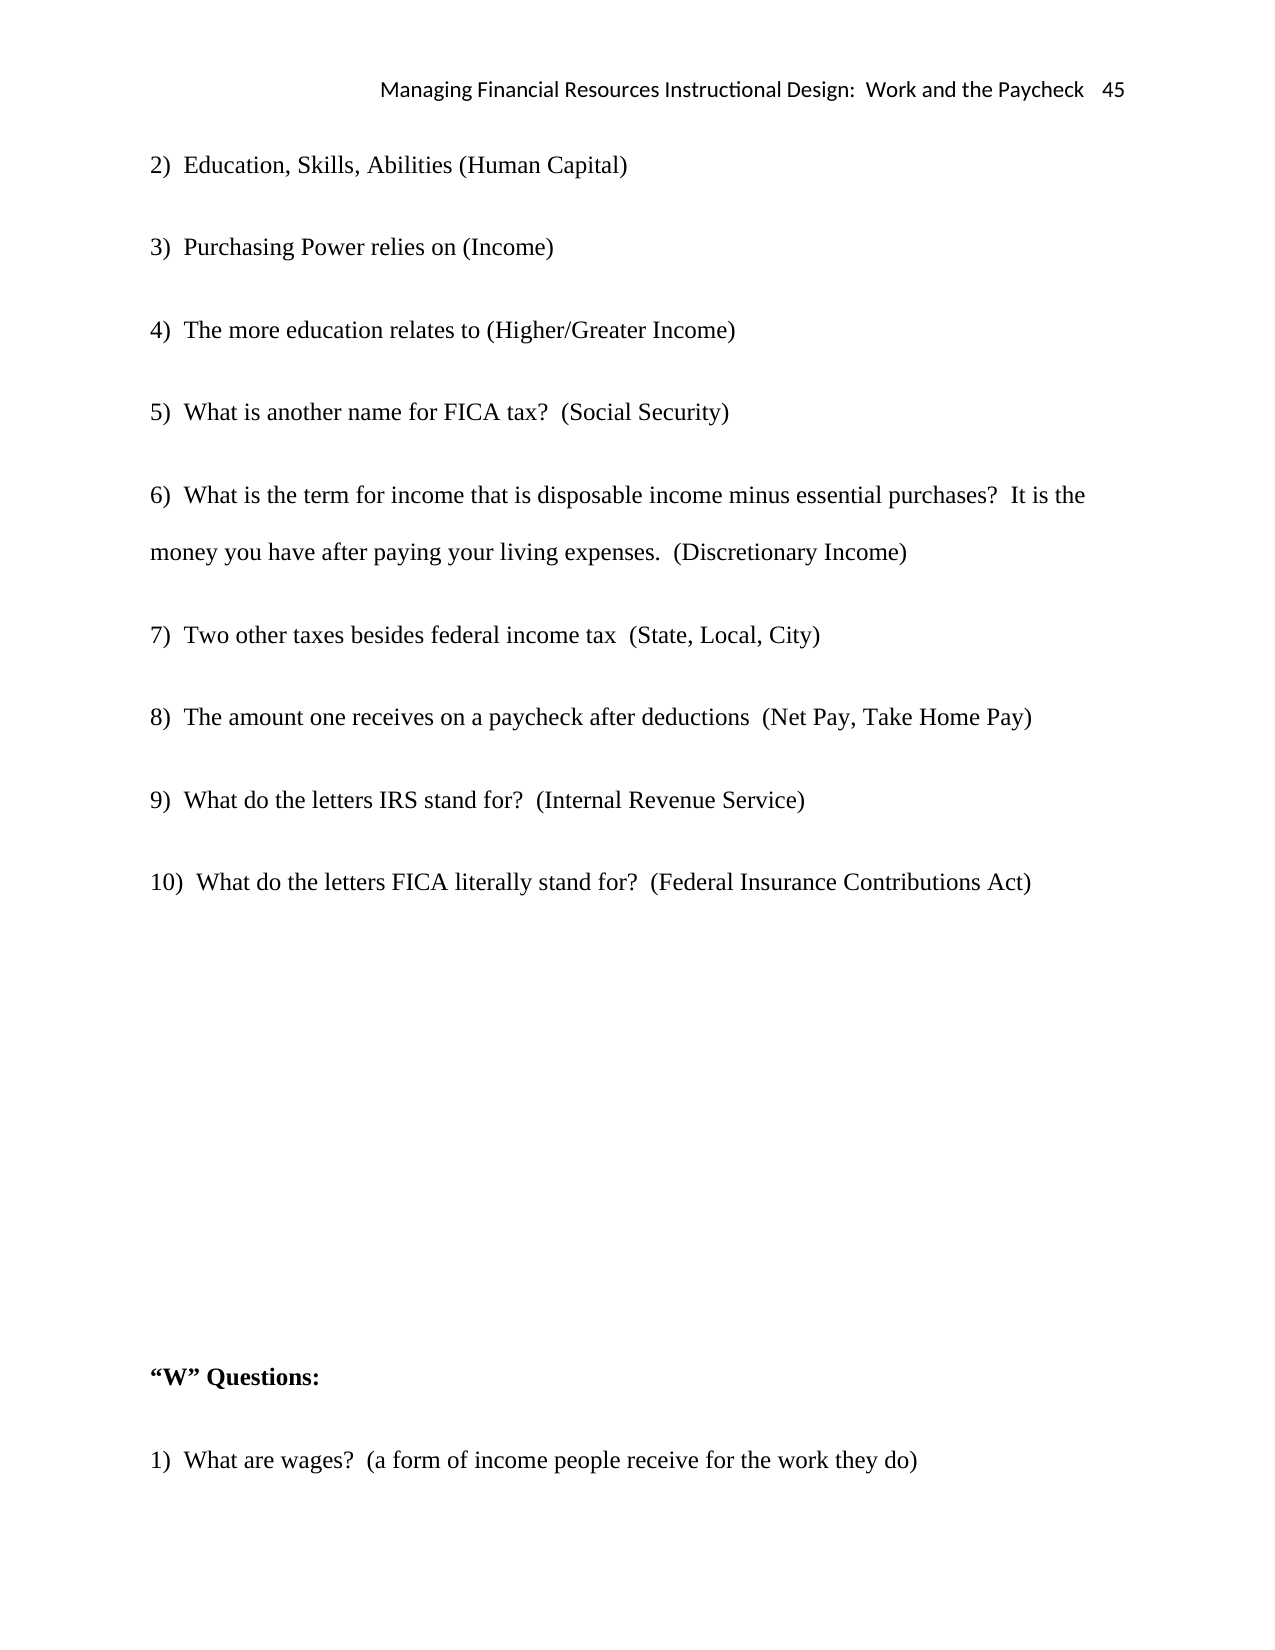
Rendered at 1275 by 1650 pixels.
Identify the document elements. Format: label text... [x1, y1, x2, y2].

text 7) Two other taxes besides federal income tax (State, Local, City) [150, 620, 1125, 649]
text 5) What is another name for FICA tax? (Social Security) [150, 397, 1125, 426]
text 9) What do the letters IRS stand for? (Internal Revenue Service) [150, 785, 1125, 814]
text 4) The more education relates to (Higher/Greater Income) [150, 315, 1125, 344]
text 3) Purchasing Power relies on (Income) [150, 232, 1125, 261]
text 8) The amount one receives on a paycheck after deductions (Net Pay, Take Home Pay) [150, 702, 1125, 731]
text “W” Questions: [150, 1362, 1125, 1391]
text 6) What is the term for income that is disposable income minus essential purchases? It is the money you have after paying your living expenses. (Discretionary Income) [150, 480, 1125, 566]
text 10) What do the letters FICA literally stand for? (Federal Insurance Contributions Act) [150, 867, 1125, 896]
text 1) What are wages? (a form of income people receive for the work they do) [150, 1445, 1125, 1474]
text 2) Education, Skills, Abilities (Human Capital) [150, 150, 1125, 179]
